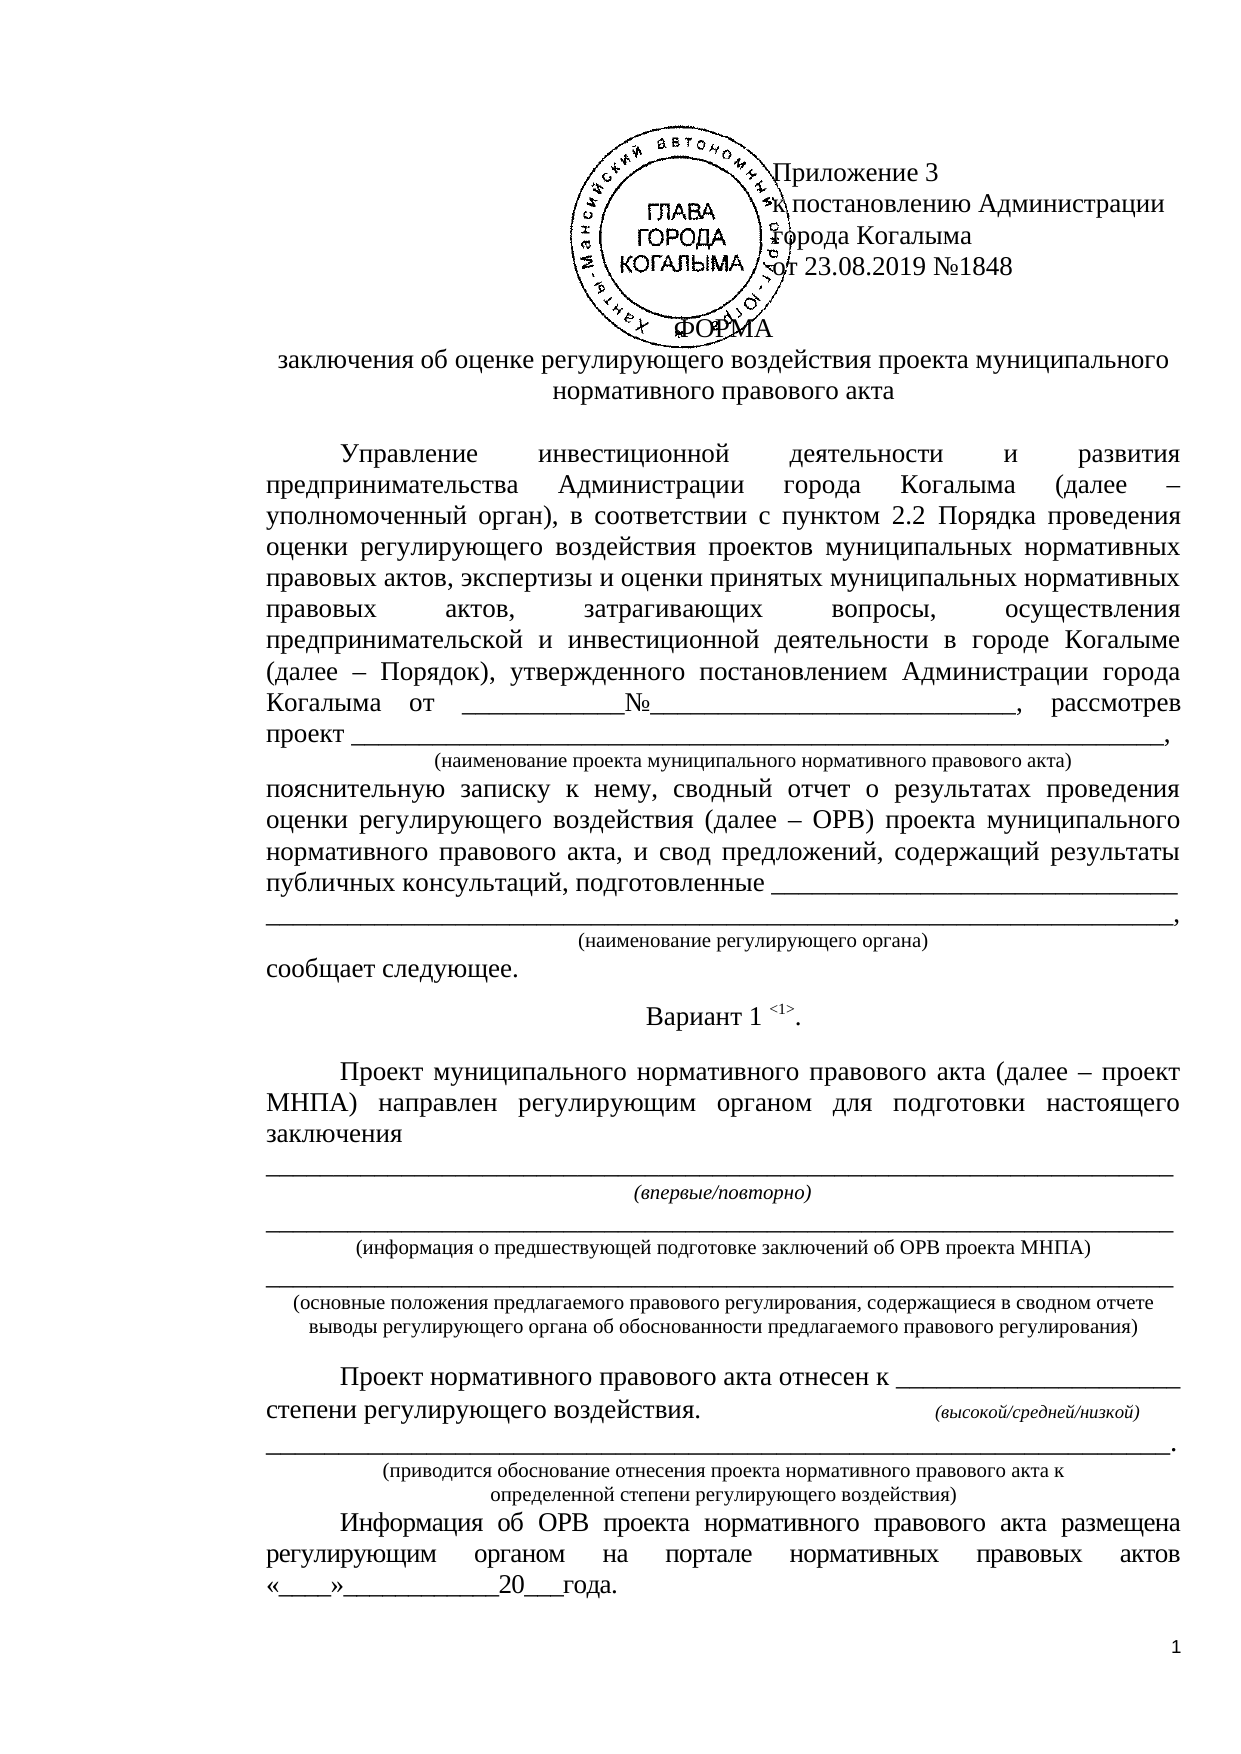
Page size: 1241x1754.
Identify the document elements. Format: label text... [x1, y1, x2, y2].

text (информация о предшествующей подготовке заключений об ОРВ проекта МНПА) [266, 1235, 1181, 1259]
text (приводится обоснование отнесения проекта нормативного правового акта к [266, 1458, 1181, 1482]
picture [568, 125, 793, 312]
text (впервые/повторно) [266, 1180, 1181, 1204]
text от 23.08.2019 №1848 [772, 250, 1181, 281]
text Приложение 3 [772, 156, 1181, 188]
text (основные положения предлагаемого правового регулирования, содержащиеся в сводном отчете выводы регулирующего органа об обоснованности предлагаемого правового регулирования) [266, 1290, 1181, 1338]
text ___________________________________________________________________, [266, 897, 1181, 928]
text ______________________________________________________________. [266, 1424, 1181, 1458]
text заключения об оценке регулирующего воздействия проекта муниципального нормативного правового акта [266, 343, 1181, 406]
text ___________________________________________________________________ [266, 1259, 1181, 1290]
text Информация об ОРВ проекта нормативного правового акта размещена регулирующим органом на портале нормативных правовых актов «____»____________20___года. [266, 1506, 1181, 1600]
text Проект муниципального нормативного правового акта (далее – проект МНПА) направлен регулирующим органом для подготовки настоящего заключения ___________________________________________________________________ [266, 1055, 1181, 1180]
text определенной степени регулирующего воздействия) [266, 1482, 1181, 1506]
text Проект нормативного правового акта отнесен к _____________________ степени регулирующего воздействия. (высокой/средней/низкой) [266, 1360, 1181, 1424]
text сообщает следующее. [266, 952, 1181, 983]
text Вариант 1 <1>. [266, 1000, 1181, 1031]
text (наименование регулирующего органа) [325, 928, 1181, 952]
text города Когалыма [772, 219, 1181, 250]
text ___________________________________________________________________ [266, 1204, 1181, 1235]
text Управление инвестиционной деятельности и развития предпринимательства Администрации города Когалыма (далее – уполномоченный орган), в соответствии с пунктом 2.2 Порядка проведения оценки регулирующего воздействия проектов муниципальных нормативных правовых актов, экспертизы и оценки принятых муниципальных нормативных правовых актов, затрагивающих вопросы, осуществления предпринимательской и инвестиционной деятельности в городе Когалыме (далее – Порядок), утвержденного постановлением Администрации города Когалыма от ____________№___________________________, рассмотрев проект ____________________________________________________________, [266, 437, 1181, 748]
text пояснительную записку к нему, сводный отчет о результатах проведения оценки регулирующего воздействия (далее – ОРВ) проекта муниципального нормативного правового акта, и свод предложений, содержащий результаты публичных консультаций, подготовленные ______________________________ [266, 772, 1181, 897]
text к постановлению Администрации [772, 188, 1181, 219]
text (наименование проекта муниципального нормативного правового акта) [325, 748, 1181, 772]
text ФОРМА [266, 312, 1181, 343]
